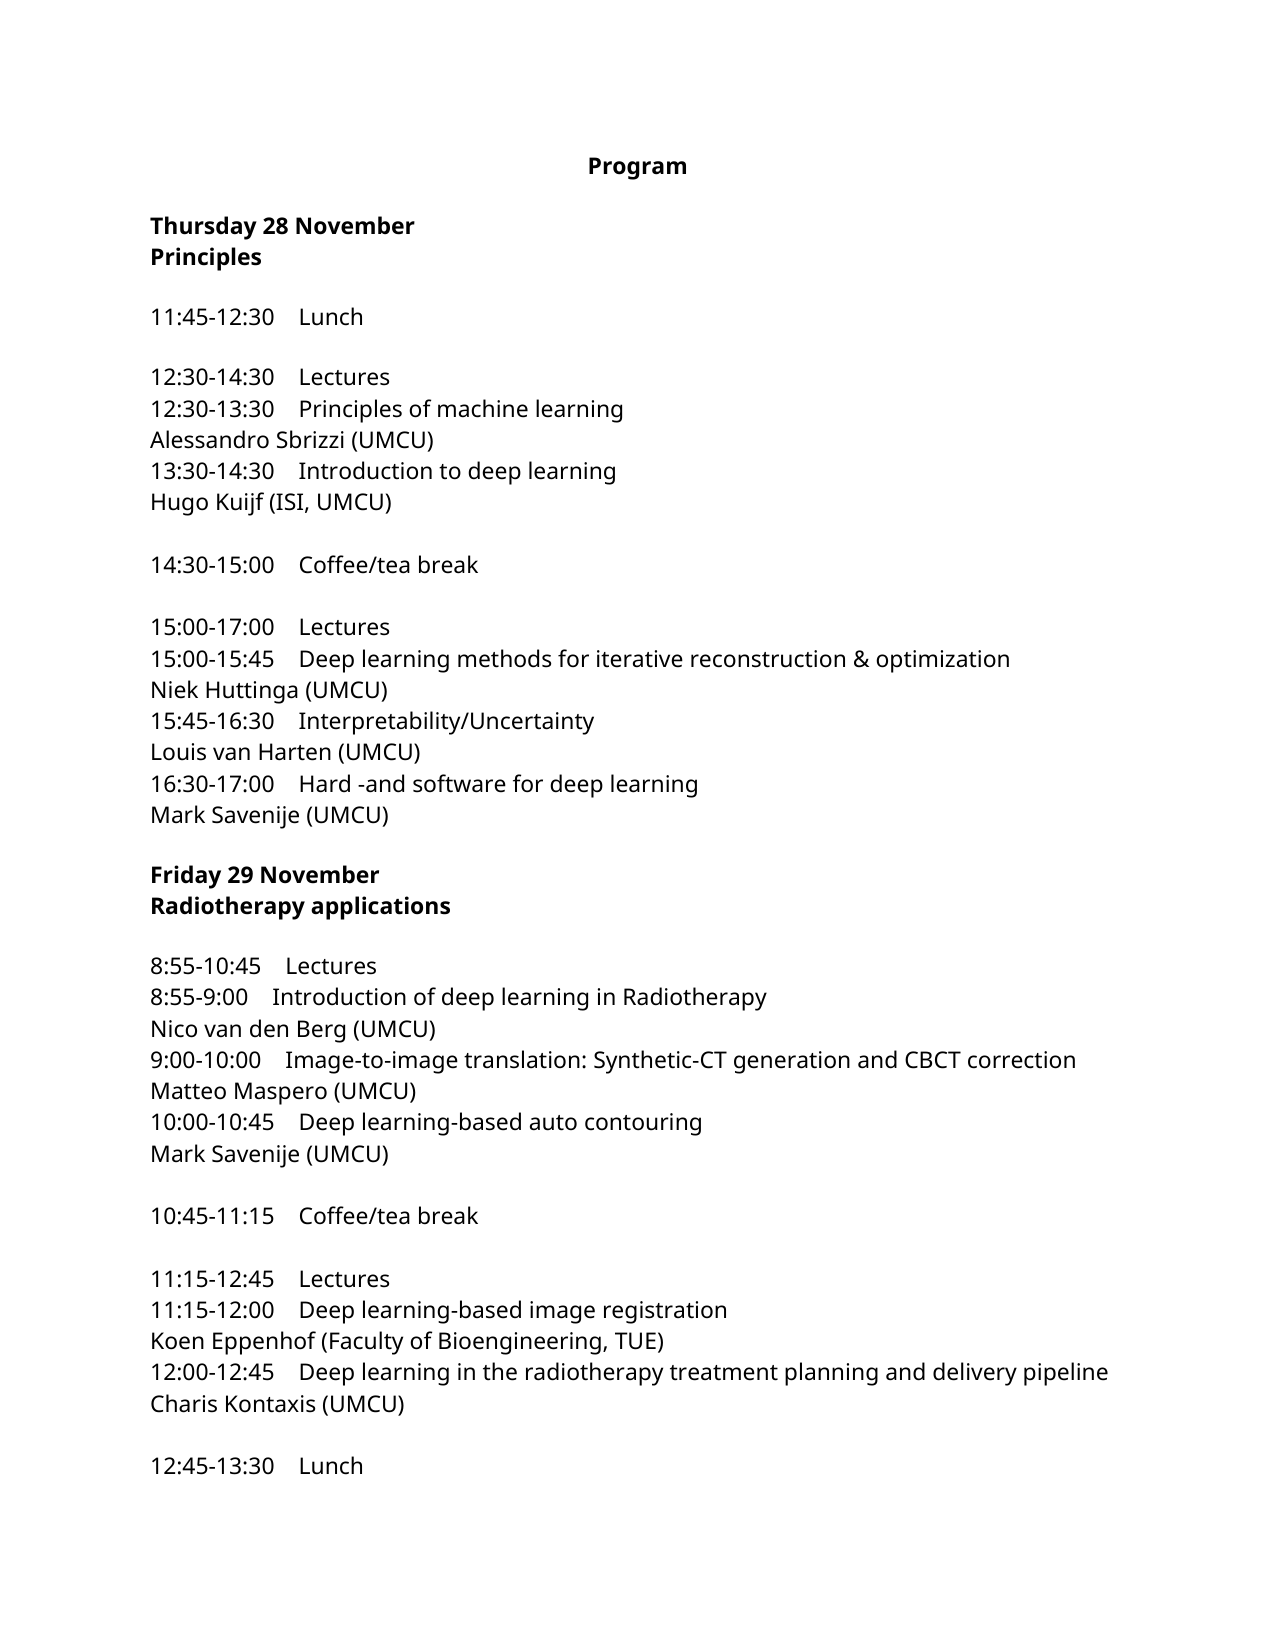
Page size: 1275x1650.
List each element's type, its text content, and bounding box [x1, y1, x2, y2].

text 12:30-14:30 Lectures [150, 361, 1125, 392]
text Program [150, 150, 1125, 181]
text Alessandro Sbrizzi (UMCU) [150, 424, 1125, 455]
text Radiotherapy applications [150, 890, 1125, 921]
text Friday 29 November [150, 859, 1125, 890]
text 12:45-13:30 Lunch [150, 1450, 1125, 1481]
text 15:00-17:00 Lectures [150, 611, 1125, 642]
text Mark Savenije (UMCU) [150, 1137, 1125, 1169]
text Hugo Kuijf (ISI, UMCU) [150, 486, 1125, 517]
text Louis van Harten (UMCU) [150, 736, 1125, 767]
text Thursday 28 November [150, 210, 1125, 241]
text Mark Savenije (UMCU) [150, 799, 1125, 830]
text 11:15-12:45 Lectures [150, 1262, 1125, 1294]
text 12:00-12:45 Deep learning in the radiotherapy treatment planning and delivery pipeline [150, 1356, 1125, 1387]
text 13:30-14:30 Introduction to deep learning [150, 455, 1125, 486]
text Niek Huttinga (UMCU) [150, 674, 1125, 705]
text 16:30-17:00 Hard -and software for deep learning [150, 767, 1125, 799]
text Charis Kontaxis (UMCU) [150, 1387, 1125, 1419]
text Matteo Maspero (UMCU) [150, 1075, 1125, 1106]
text 8:55-9:00 Introduction of deep learning in Radiotherapy [150, 981, 1125, 1012]
text Koen Eppenhof (Faculty of Bioengineering, TUE) [150, 1325, 1125, 1356]
text 14:30-15:00 Coffee/tea break [150, 549, 1125, 580]
text 15:00-15:45 Deep learning methods for iterative reconstruction & optimization [150, 642, 1125, 674]
text 11:45-12:30 Lunch [150, 301, 1125, 332]
text 10:00-10:45 Deep learning-based auto contouring [150, 1106, 1125, 1137]
text 12:30-13:30 Principles of machine learning [150, 392, 1125, 424]
text 11:15-12:00 Deep learning-based image registration [150, 1294, 1125, 1325]
text 10:45-11:15 Coffee/tea break [150, 1200, 1125, 1231]
text 8:55-10:45 Lectures [150, 950, 1125, 981]
text Nico van den Berg (UMCU) [150, 1012, 1125, 1044]
text 9:00-10:00 Image-to-image translation: Synthetic-CT generation and CBCT correction [150, 1044, 1125, 1075]
text 15:45-16:30 Interpretability/Uncertainty [150, 705, 1125, 736]
text Principles [150, 241, 1125, 272]
